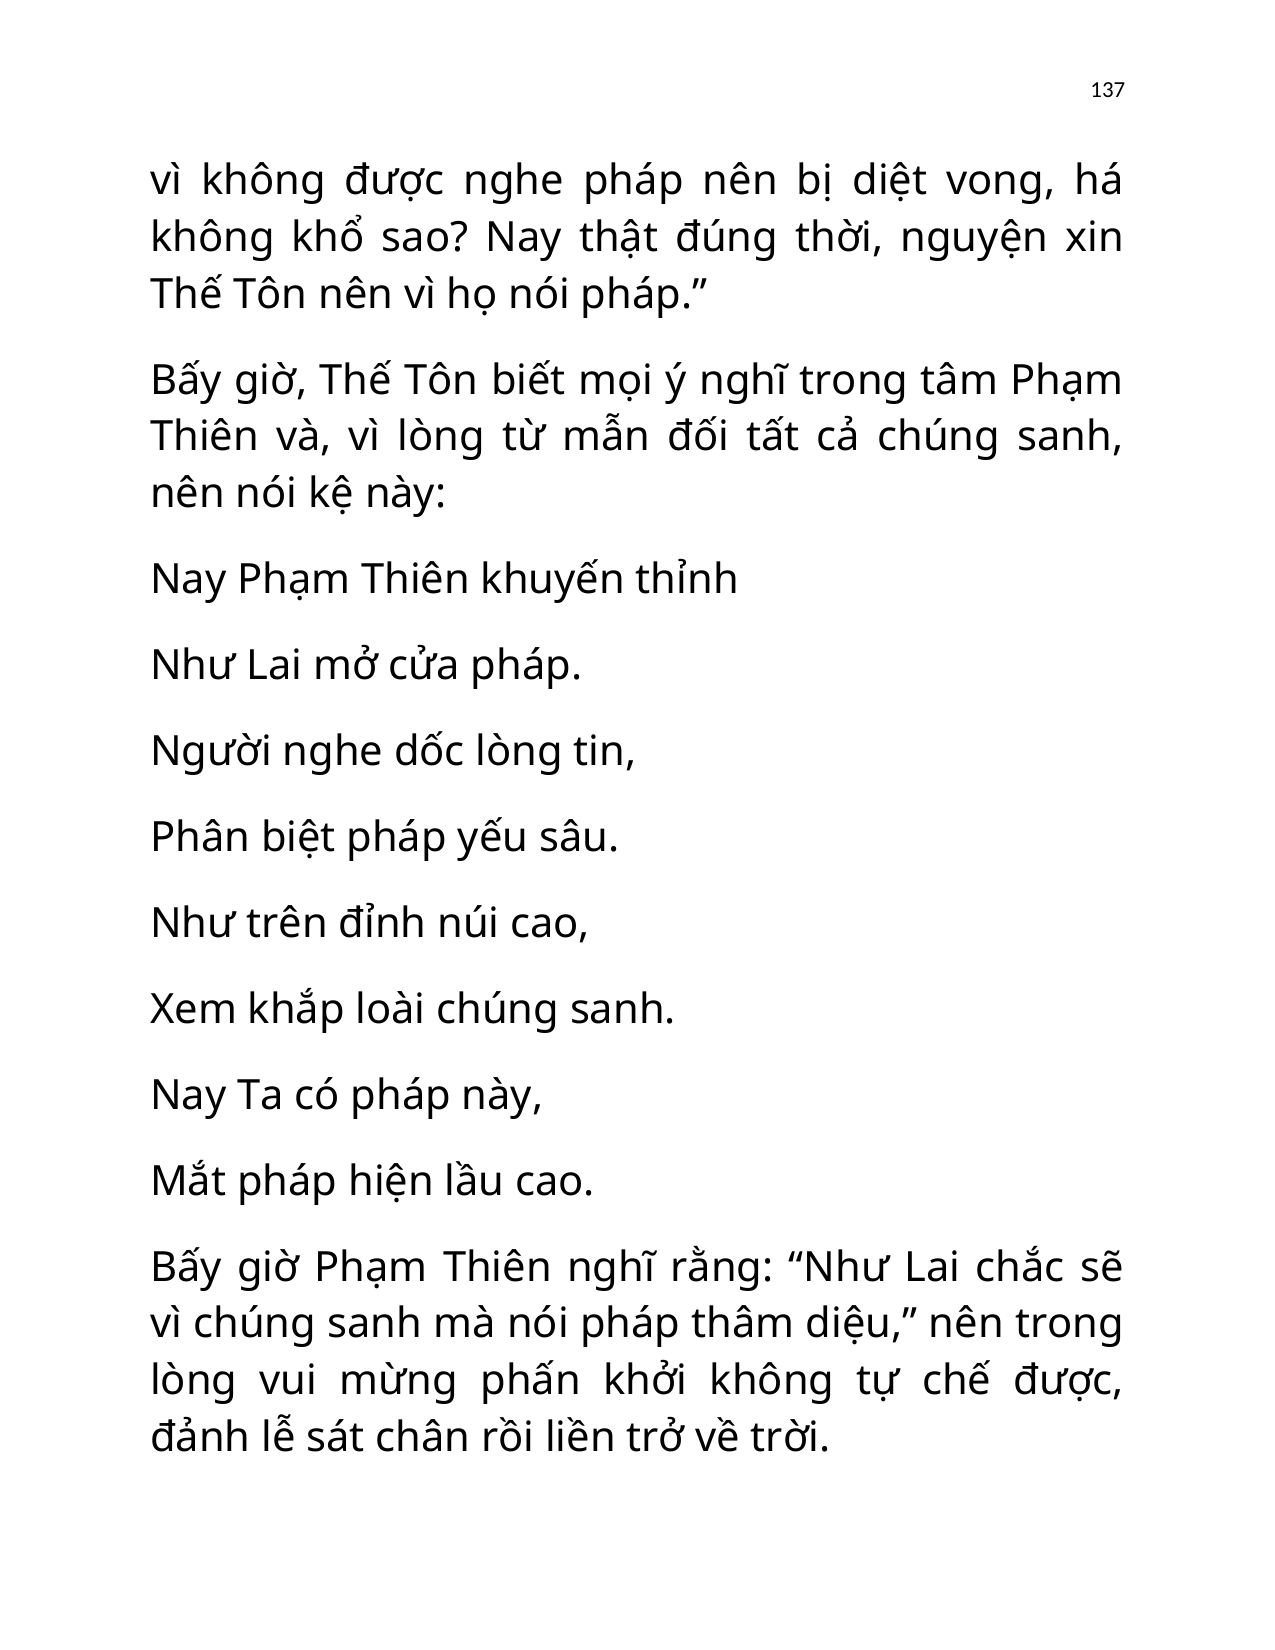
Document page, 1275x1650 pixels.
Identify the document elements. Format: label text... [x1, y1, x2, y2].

text Nay Ta có pháp này, [150, 1064, 1125, 1121]
text Mắt pháp hiện lầu cao. [150, 1151, 1125, 1207]
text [150, 150, 1125, 320]
text Như trên đỉnh núi cao, [150, 893, 1125, 949]
text Phân biệt pháp yếu sâu. [150, 807, 1125, 863]
text Như Lai mở cửa pháp. [150, 635, 1125, 692]
text Bấy giờ Phạm Thiên nghĩ rằng: “Như Lai chắc sẽ vì chúng sanh mà nói pháp thâm diệu,” nên trong lòng vui mừng phấn khởi không tự chế được, đảnh lễ sát chân rồi liền trở về trời. [150, 1236, 1125, 1463]
text Người nghe dốc lòng tin, [150, 721, 1125, 778]
text Xem khắp loài chúng sanh. [150, 979, 1125, 1035]
text Bấy giờ, Thế Tôn biết mọi ý nghĩ trong tâm Phạm Thiên và, vì lòng từ mẫn đối tất cả chúng sanh, nên nói kệ này: [150, 349, 1125, 520]
text Nay Phạm Thiên khuyến thỉnh [150, 549, 1125, 606]
